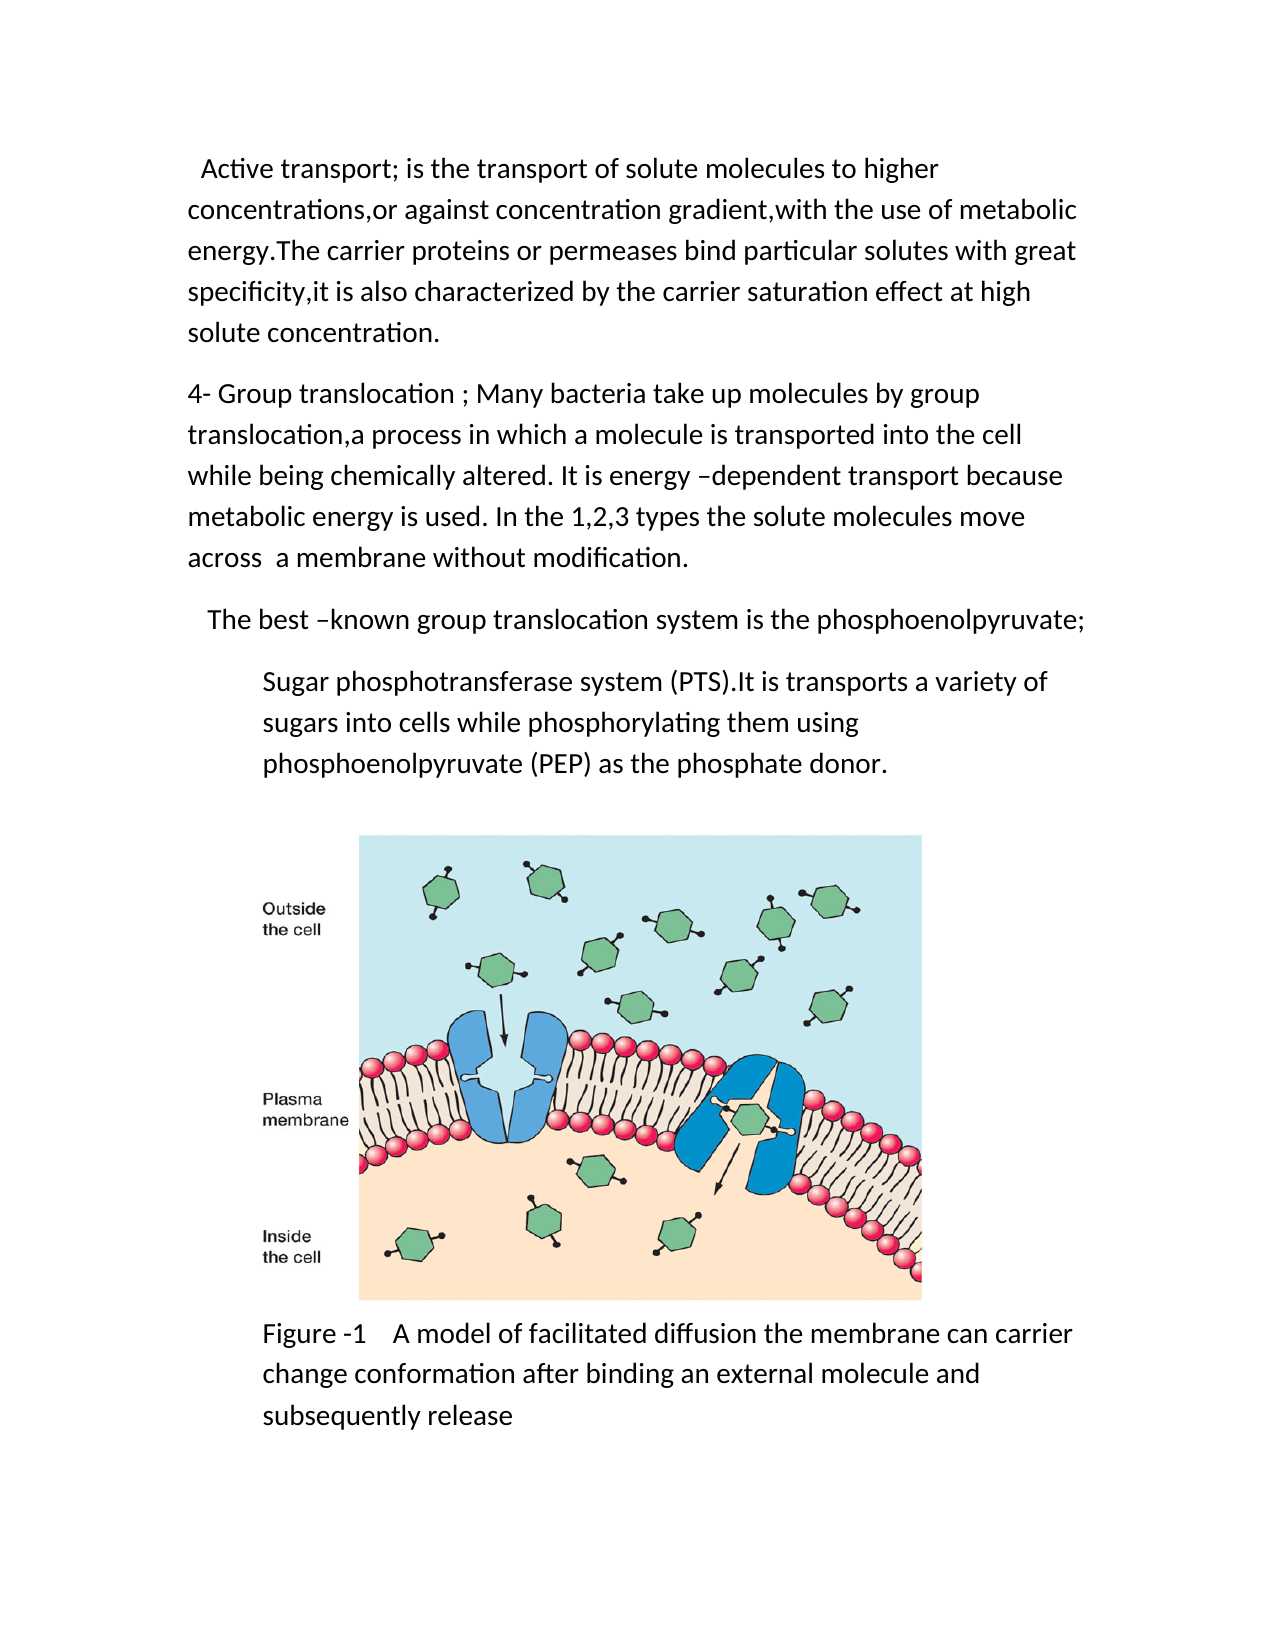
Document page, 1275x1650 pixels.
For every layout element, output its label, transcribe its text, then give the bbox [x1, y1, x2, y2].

text The best –known group translocation system is the phosphoenolpyruvate; [187, 601, 1087, 637]
text 4- Group translocation ; Many bacteria take up molecules by group translocation,a process in which a molecule is transported into the cell while being chemically altered. It is energy –dependent transport because metabolic energy is used. In the 1,2,3 types the solute molecules move across a membrane without modification. [187, 376, 1087, 575]
list Figure -1 A model of facilitated diffusion the membrane can carrier change conformation after binding an external molecule and subsequently release [262, 1315, 1087, 1432]
picture [262, 826, 936, 1310]
list Sugar phosphotransferase system (PTS).It is transports a variety of sugars into cells while phosphorylating them using phosphoenolpyruvate (PEP) as the phosphate donor. [262, 663, 1087, 780]
text Active transport; is the transport of solute molecules to higher concentrations,or against concentration gradient,with the use of metabolic energy.The carrier proteins or permeases bind particular solutes with great specificity,it is also characterized by the carrier saturation effect at high solute concentration. [187, 150, 1087, 349]
